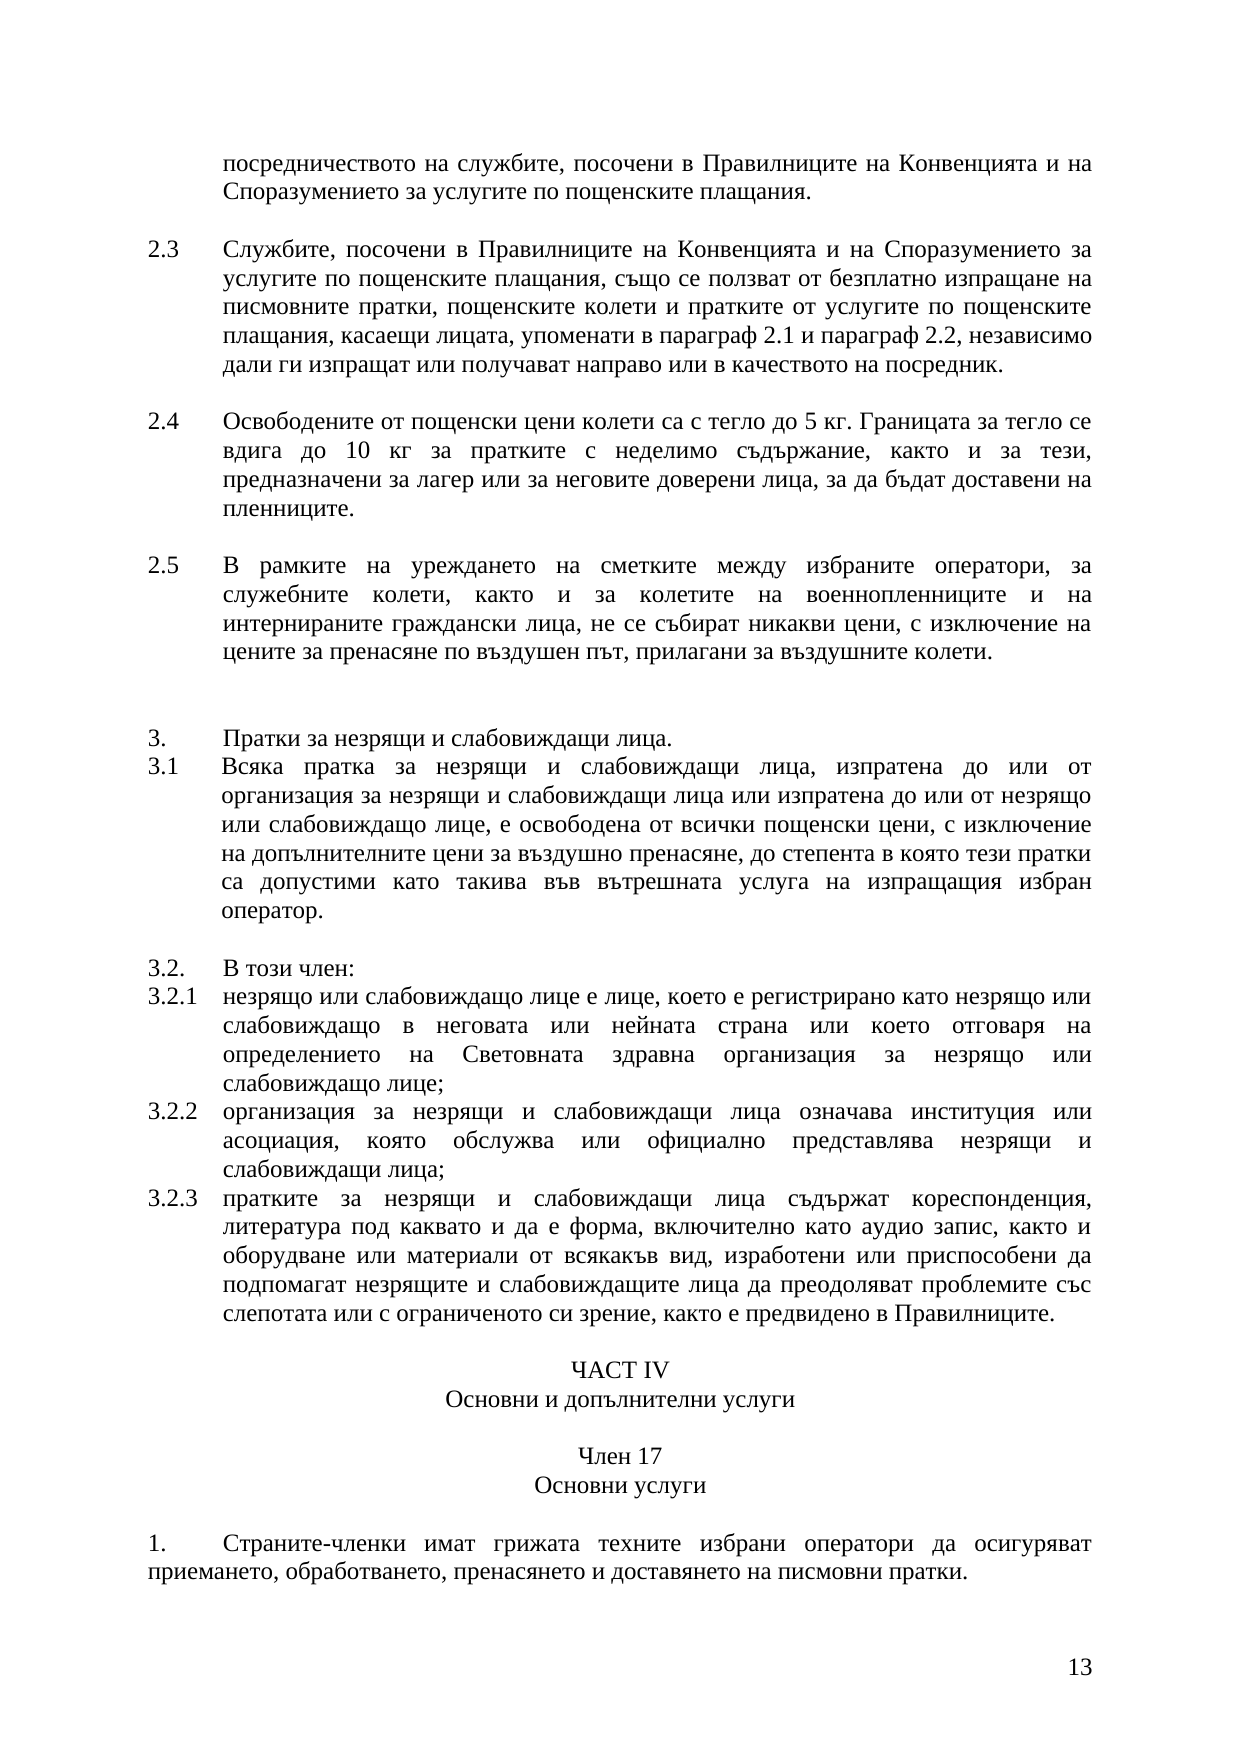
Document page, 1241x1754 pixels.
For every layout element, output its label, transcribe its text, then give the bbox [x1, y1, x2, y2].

text 3.2. В този член: [148, 953, 1093, 981]
text 1. Страните-членки имат грижата техните избрани оператори да осигуряват приемането, обработването, пренасянето и доставянето на писмовни пратки. [148, 1528, 1093, 1585]
text ЧАСТ IV [148, 1355, 1093, 1384]
text 2.4 Освободените от пощенски цени колети са с тегло до . Границата за тегло се вдига до за пратките с неделимо съдържание, както и за тези, предназначени за лагер или за неговите доверени лица, за да бъдат доставени на пленниците. [148, 406, 1093, 521]
text 2.3 Службите, посочени в Правилниците на Конвенцията и на Споразумението за услугите по пощенските плащания, също се ползват от безплатно изпращане на писмовните пратки, пощенските колети и пратките от услугите по пощенските плащания, касаещи лицата, упоменати в параграф 2.1 и параграф 2.2, независимо дали ги изпращат или получават направо или в качеството на посредник. [148, 234, 1093, 378]
text 3.2.1 незрящо или слабовиждащо лице е лице, което е регистрирано като незрящо или слабовиждащо в неговата или нейната страна или което отговаря на определението на Световната здравна организация за незрящо или слабовиждащо лице; [148, 981, 1093, 1096]
text Член 17 [148, 1441, 1093, 1470]
text Основни и допълнителни услуги [148, 1384, 1093, 1413]
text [148, 148, 1093, 205]
text Основни услуги [148, 1470, 1093, 1499]
text 3.2.3 пратките за незрящи и слабовиждащи лица съдържат кореспонденция, литература под каквато и да е форма, включително като аудио запис, както и оборудване или материали от всякакъв вид, изработени или приспособени да подпомагат незрящите и слабовиждащите лица да преодоляват проблемите със слепотата или с ограниченото си зрение, както е предвидено в Правилниците. [148, 1183, 1093, 1326]
text 3. Пратки за незрящи и слабовиждащи лица. [148, 723, 1093, 751]
text 3.1 Всяка пратка за незрящи и слабовиждащи лица, изпратена до или от организация за незрящи и слабовиждащи лица или изпратена до или от незрящо или слабовиждащо лице, е освободена от всички пощенски цени, с изключение на допълнителните цени за въздушно пренасяне, до степента в която тези пратки са допустими като такива във вътрешната услуга на изпращащия избран оператор. [148, 751, 1093, 924]
text 2.5 В рамките на уреждането на сметките между избраните оператори, за служебните колети, както и за колетите на военнопленниците и на интернираните граждански лица, не се събират никакви цени, с изключение на цените за пренасяне по въздушен път, прилагани за въздушните колети. [148, 550, 1093, 665]
text 3.2.2 организация за незрящи и слабовиждащи лица означава институция или асоциация, която обслужва или официално представлява незрящи и слабовиждащи лица; [148, 1096, 1093, 1183]
